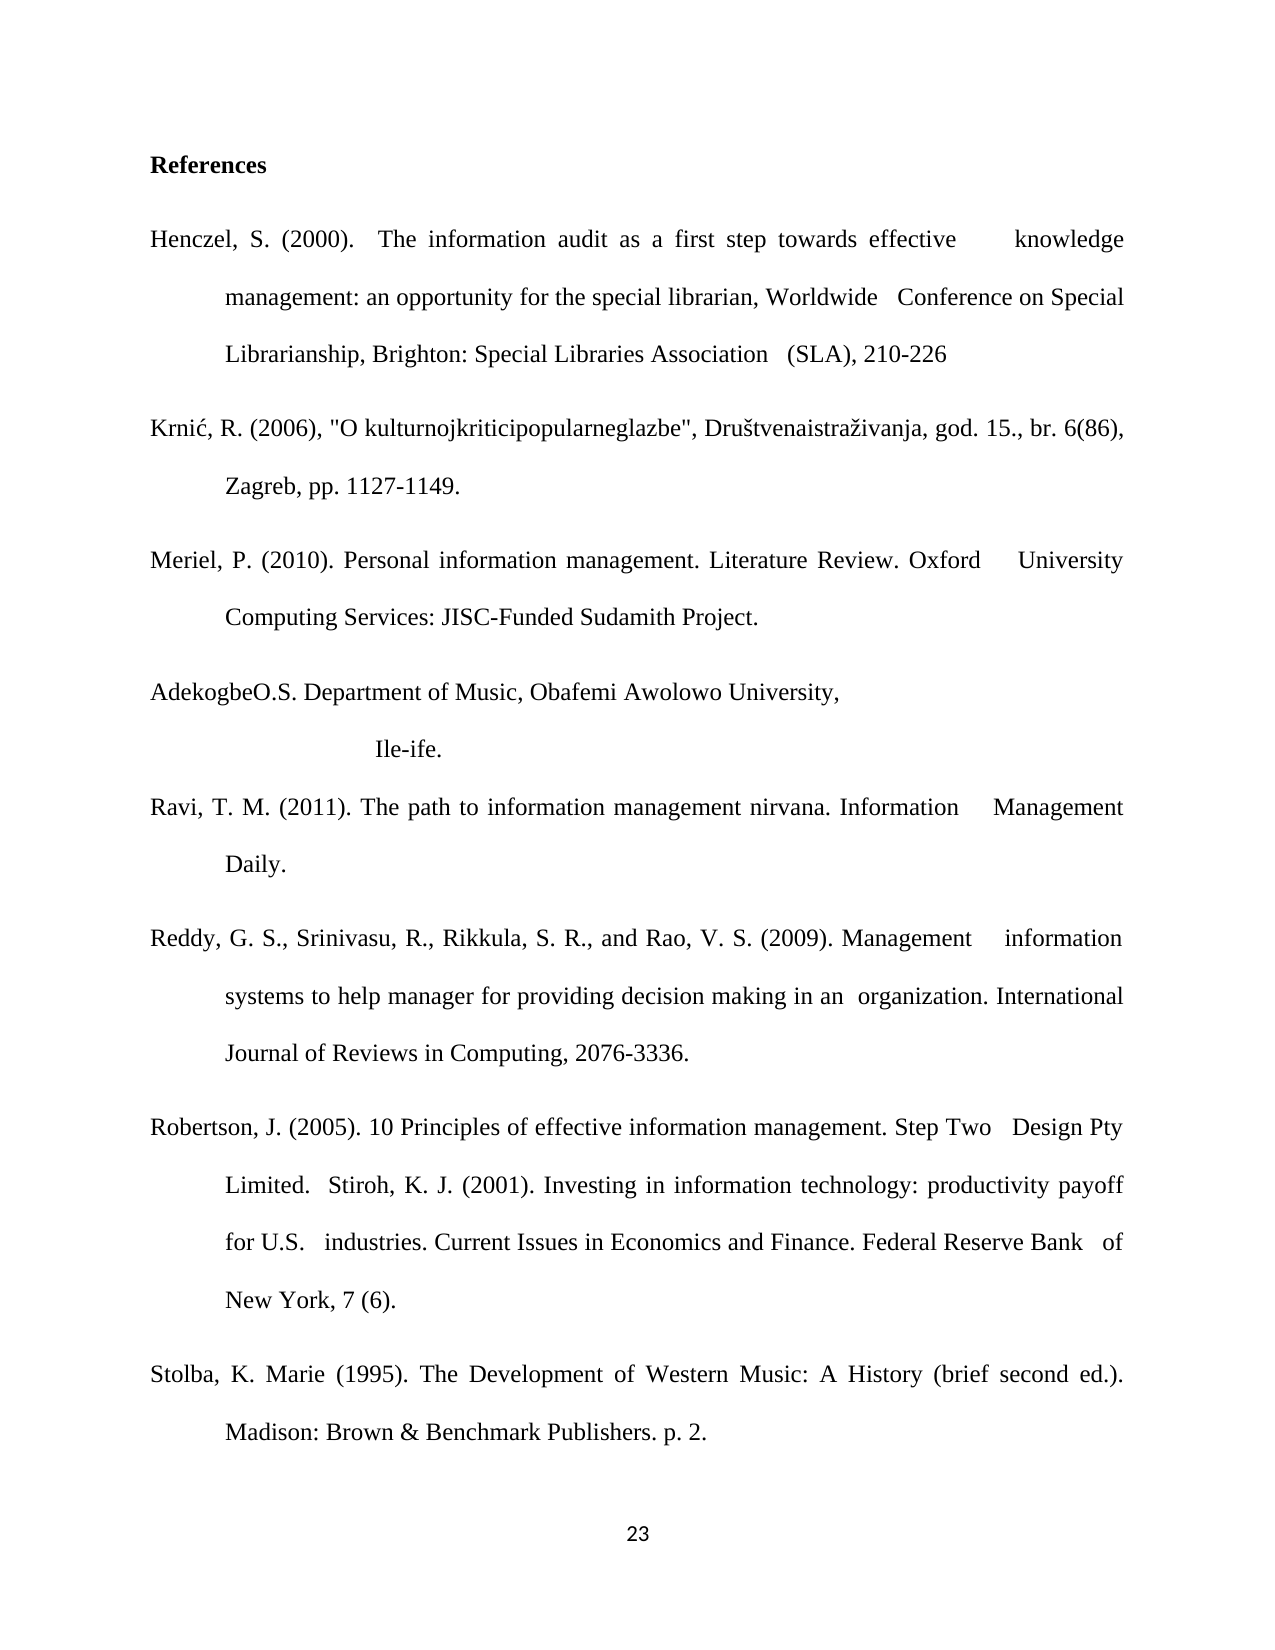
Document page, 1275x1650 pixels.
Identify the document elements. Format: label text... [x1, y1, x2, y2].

text Ile-ife. [300, 734, 1125, 763]
text AdekogbeO.S. Department of Music, Obafemi Awolowo University, [150, 677, 1125, 705]
text Robertson, J. (2005). 10 Principles of effective information management. Step Two Design Pty Limited. Stiroh, K. J. (2001). Investing in information technology: productivity payoff for U.S. industries. Current Issues in Economics and Finance. Federal Reserve Bank of New York, 7 (6). [150, 1112, 1125, 1314]
text Henczel, S. (2000). The information audit as a first step towards effective knowledge management: an opportunity for the special librarian, Worldwide Conference on Special Librarianship, Brighton: Special Libraries Association (SLA), 210-226 [150, 224, 1125, 368]
text Meriel, P. (2010). Personal information management. Literature Review. Oxford University Computing Services: JISC-Funded Sudamith Project. [150, 545, 1125, 631]
text Ravi, T. M. (2011). The path to information management nirvana. Information Management Daily. [150, 792, 1125, 878]
text References [150, 150, 1125, 179]
text Stolba, K. Marie (1995). The Development of Western Music: A History (brief second ed.). Madison: Brown & Benchmark Publishers. p. 2. [150, 1359, 1125, 1445]
text Krnić, R. (2006), "O kulturnojkriticipopularneglazbe", Društvenaistraživanja, god. 15., br. 6(86), Zagreb, pp. 1127-1149. [150, 413, 1125, 499]
text Reddy, G. S., Srinivasu, R., Rikkula, S. R., and Rao, V. S. (2009). Management information systems to help manager for providing decision making in an organization. International Journal of Reviews in Computing, 2076-3336. [150, 923, 1125, 1067]
